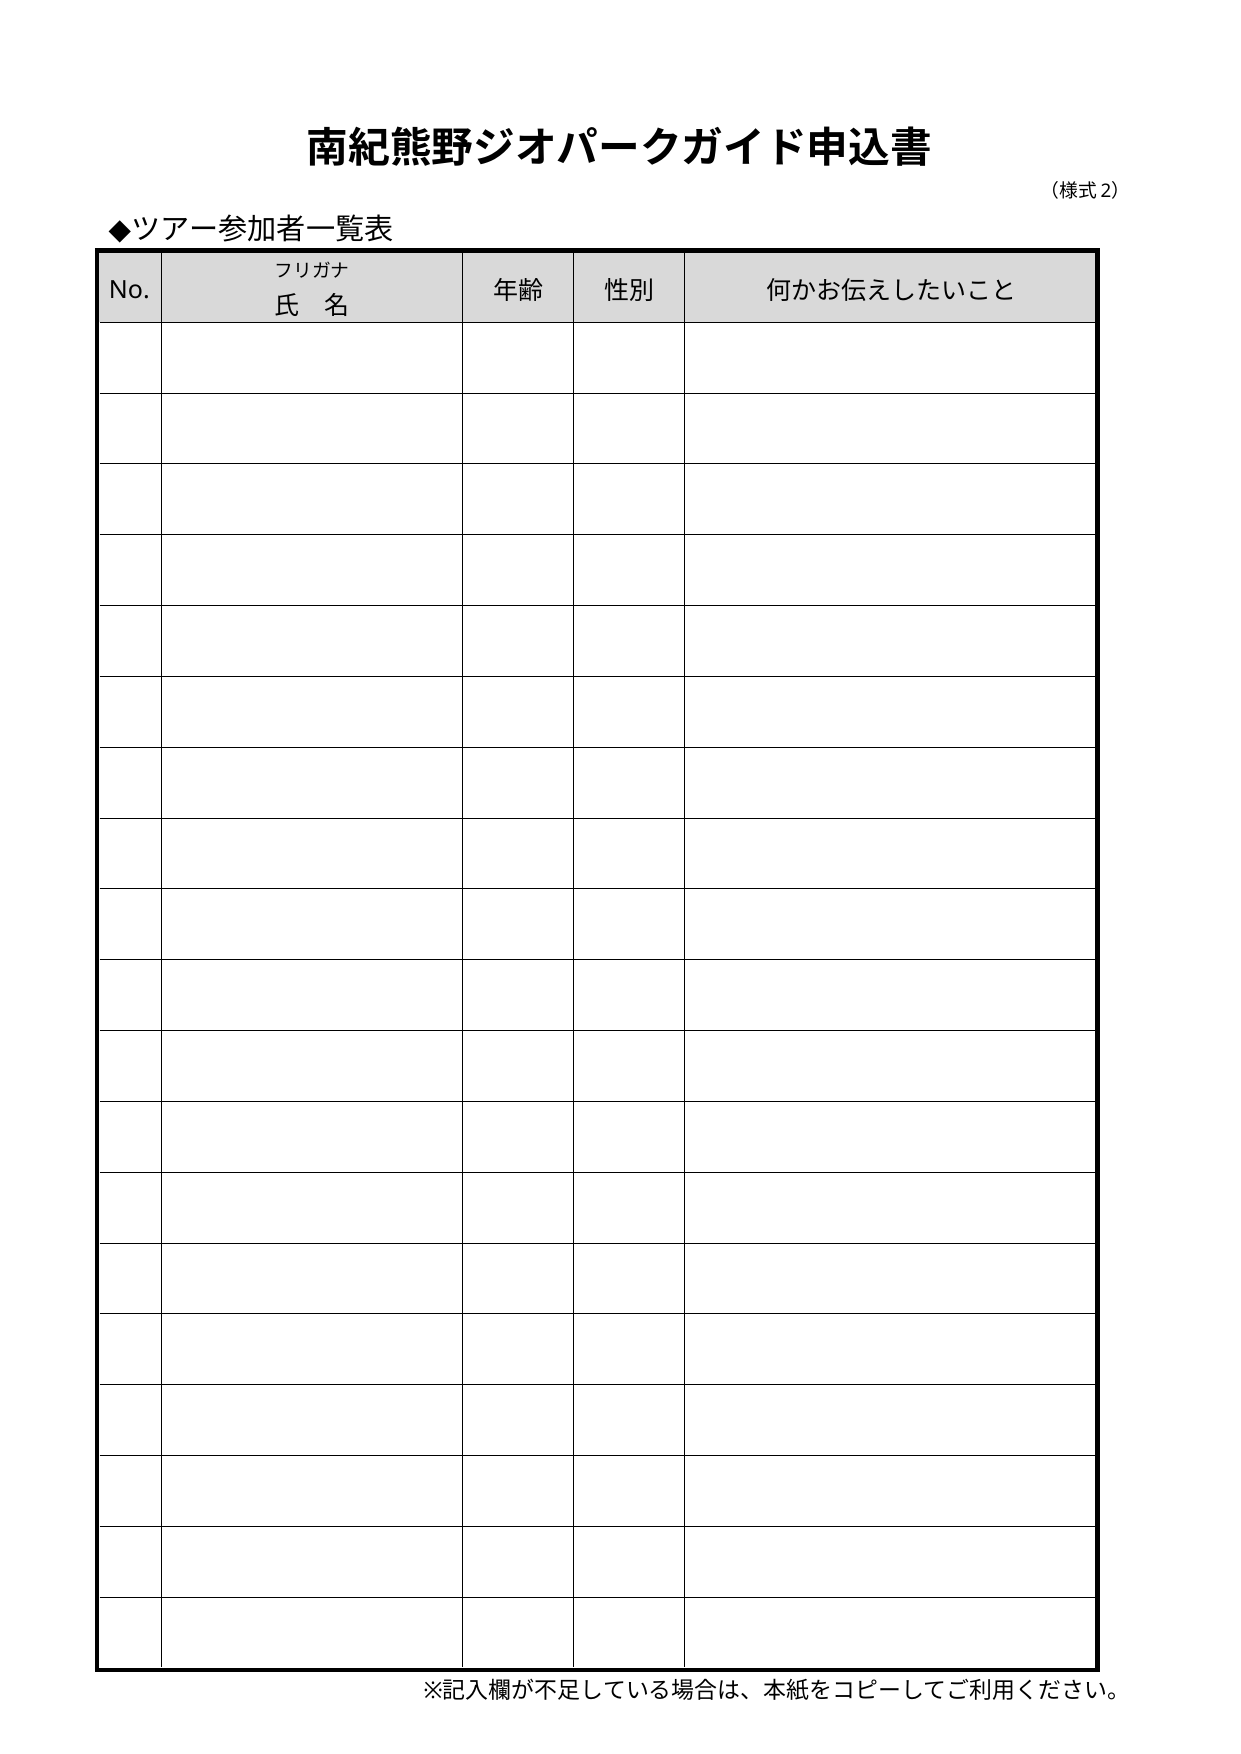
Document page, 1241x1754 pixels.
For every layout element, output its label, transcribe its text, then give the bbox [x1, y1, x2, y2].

table_cell [99, 606, 161, 676]
table_cell [99, 819, 161, 888]
table_cell [463, 889, 573, 959]
table_cell [162, 1314, 462, 1384]
table_cell [99, 960, 161, 1030]
table_cell [99, 1527, 161, 1597]
table_cell [162, 1173, 462, 1242]
table_cell [685, 1314, 1095, 1384]
table_cell [99, 323, 161, 392]
table_cell [574, 1173, 684, 1242]
table_cell [574, 394, 684, 463]
table_cell [99, 1173, 161, 1242]
table_cell [99, 1244, 161, 1313]
table_cell [463, 1031, 573, 1101]
table_cell [162, 535, 462, 605]
table_cell [162, 1456, 462, 1526]
table_cell [99, 1385, 161, 1455]
table_cell [99, 535, 161, 605]
table_cell [463, 960, 573, 1030]
table_cell [162, 889, 462, 959]
text 南紀熊野ジオパークガイド申込書 [108, 114, 1130, 175]
table_cell [99, 748, 161, 817]
table_cell [574, 1314, 684, 1384]
table_cell [162, 1527, 462, 1597]
table_cell [574, 1598, 684, 1667]
table_cell [99, 1102, 161, 1172]
table_cell [574, 819, 684, 888]
table_cell [162, 1031, 462, 1101]
table_cell [685, 1031, 1095, 1101]
text ◆ツアー参加者一覧表 [108, 206, 1130, 248]
table_header No. [99, 253, 161, 322]
table_cell [162, 1385, 462, 1455]
table_cell [162, 1102, 462, 1172]
table_cell [463, 819, 573, 888]
table_cell [685, 394, 1095, 463]
table_header フリガナ 氏 名 [162, 253, 462, 322]
table_cell [463, 1314, 573, 1384]
table_cell [685, 889, 1095, 959]
table_cell [99, 1314, 161, 1384]
table_cell [99, 1031, 161, 1101]
table_cell [574, 748, 684, 817]
table_cell [99, 394, 161, 463]
table_cell [463, 1598, 573, 1667]
table_cell [463, 677, 573, 747]
table_header 性別 [574, 253, 684, 322]
table_cell [685, 1173, 1095, 1242]
table_cell [463, 748, 573, 817]
table_header 年齢 [463, 253, 573, 322]
table_cell [463, 535, 573, 605]
table_cell [685, 1456, 1095, 1526]
table_cell [685, 748, 1095, 817]
table_cell [574, 1244, 684, 1313]
table_cell [162, 1598, 462, 1667]
table_cell [574, 1031, 684, 1101]
table_cell [574, 677, 684, 747]
table_cell [574, 1385, 684, 1455]
table_cell [162, 960, 462, 1030]
table_cell [574, 1102, 684, 1172]
table_cell [574, 1527, 684, 1597]
table_cell [99, 677, 161, 747]
text （様式2） [108, 176, 1130, 203]
table_cell [162, 464, 462, 534]
table_cell [574, 323, 684, 392]
table_cell [463, 1385, 573, 1455]
table_cell [463, 606, 573, 676]
table_cell [685, 1385, 1095, 1455]
table_cell [162, 1244, 462, 1313]
table_cell [99, 889, 161, 959]
table_cell [574, 464, 684, 534]
table_cell [99, 1456, 161, 1526]
table_cell [162, 606, 462, 676]
table_cell [463, 394, 573, 463]
table_cell [685, 1244, 1095, 1313]
table_cell [685, 1598, 1095, 1667]
table_cell [574, 1456, 684, 1526]
table_cell [463, 1173, 573, 1242]
table_cell [685, 535, 1095, 605]
table_cell [463, 1102, 573, 1172]
table_cell [162, 819, 462, 888]
table_cell [685, 1527, 1095, 1597]
table_cell [685, 677, 1095, 747]
table_cell [685, 464, 1095, 534]
table_cell [574, 606, 684, 676]
table_header 何かお伝えしたいこと [685, 253, 1095, 322]
table_cell [574, 889, 684, 959]
table_cell [685, 1102, 1095, 1172]
table_cell [574, 960, 684, 1030]
table_cell [99, 464, 161, 534]
table_cell [162, 748, 462, 817]
text ※記入欄が不足している場合は、本紙をコピーしてご利用ください。 [108, 1672, 1130, 1705]
table_cell [463, 464, 573, 534]
table_cell [685, 819, 1095, 888]
table_cell [463, 1527, 573, 1597]
table_cell [685, 323, 1095, 392]
table_cell [463, 323, 573, 392]
table_cell [463, 1456, 573, 1526]
table_cell [99, 1598, 161, 1667]
table_cell [162, 394, 462, 463]
table_cell [463, 1244, 573, 1313]
table_cell [685, 606, 1095, 676]
table_cell [162, 323, 462, 392]
table_cell [162, 677, 462, 747]
table_cell [574, 535, 684, 605]
table_cell [685, 960, 1095, 1030]
